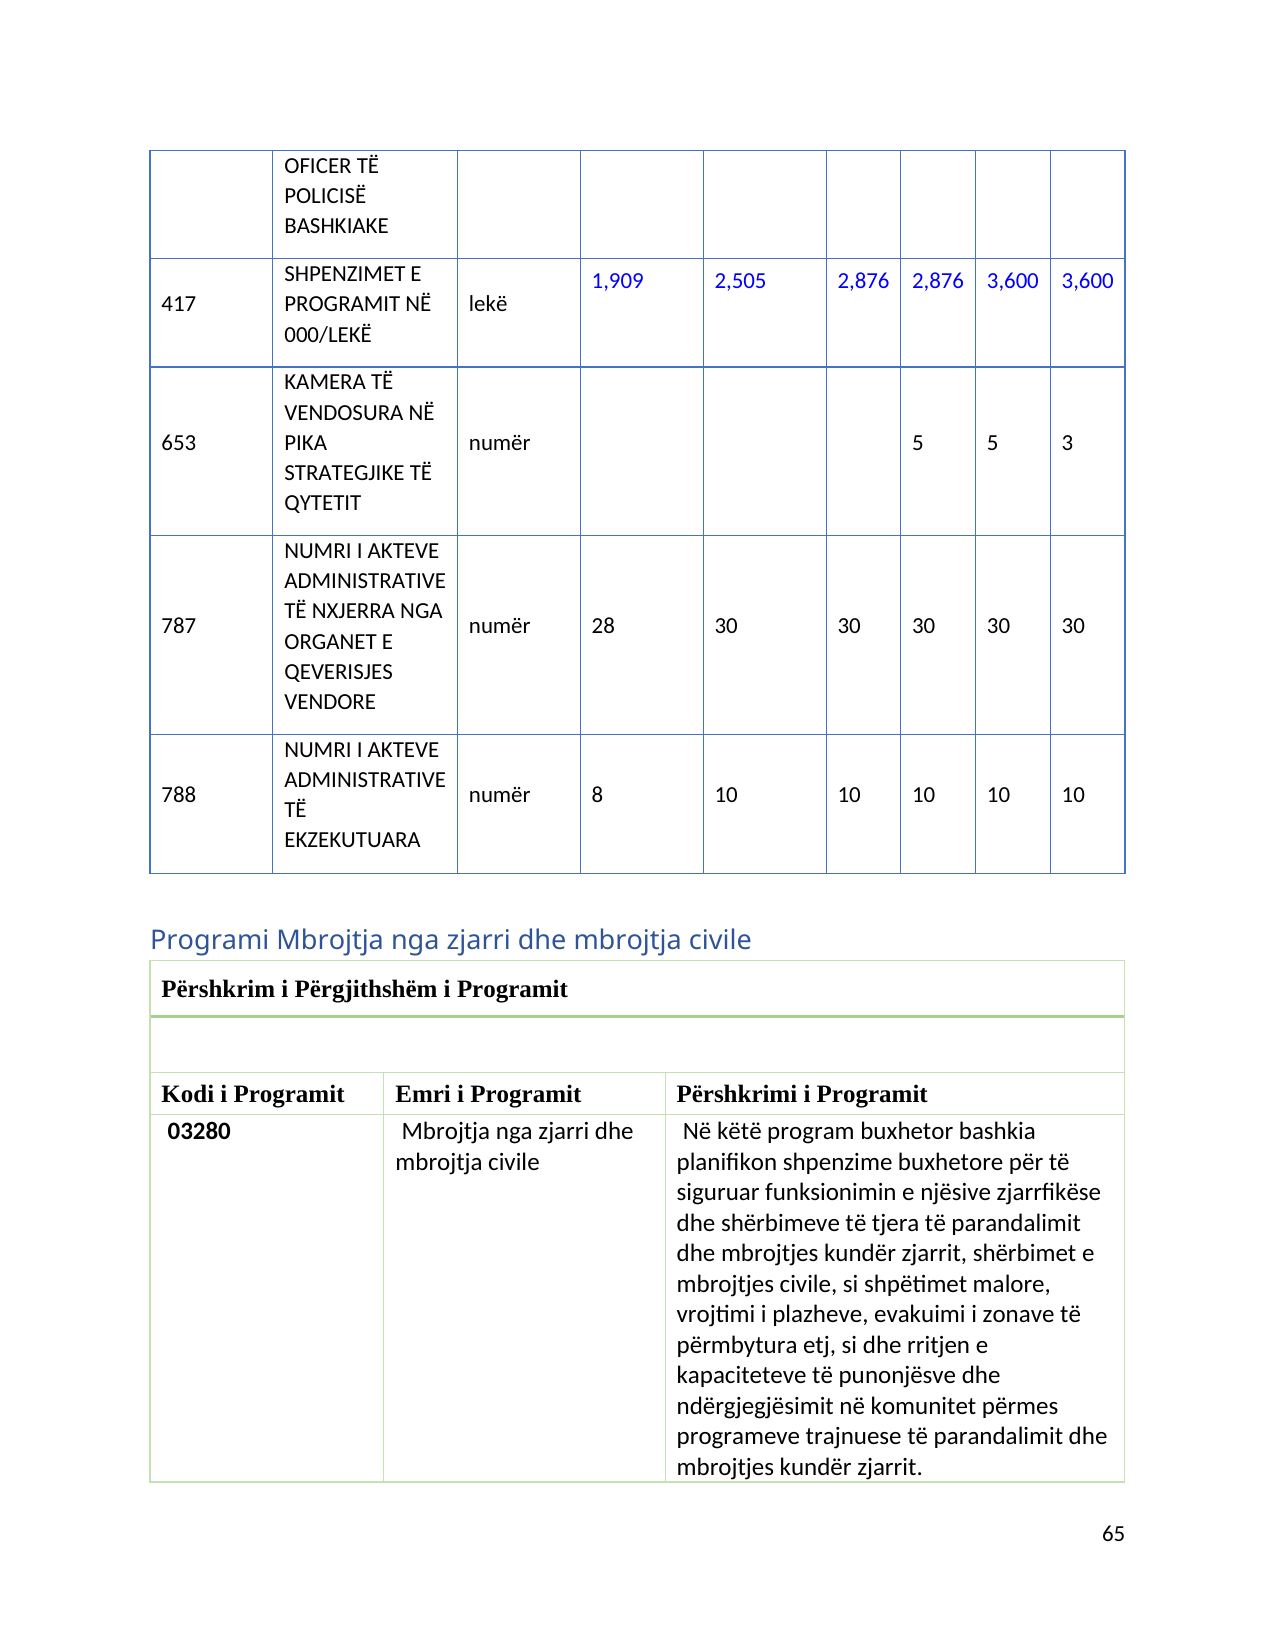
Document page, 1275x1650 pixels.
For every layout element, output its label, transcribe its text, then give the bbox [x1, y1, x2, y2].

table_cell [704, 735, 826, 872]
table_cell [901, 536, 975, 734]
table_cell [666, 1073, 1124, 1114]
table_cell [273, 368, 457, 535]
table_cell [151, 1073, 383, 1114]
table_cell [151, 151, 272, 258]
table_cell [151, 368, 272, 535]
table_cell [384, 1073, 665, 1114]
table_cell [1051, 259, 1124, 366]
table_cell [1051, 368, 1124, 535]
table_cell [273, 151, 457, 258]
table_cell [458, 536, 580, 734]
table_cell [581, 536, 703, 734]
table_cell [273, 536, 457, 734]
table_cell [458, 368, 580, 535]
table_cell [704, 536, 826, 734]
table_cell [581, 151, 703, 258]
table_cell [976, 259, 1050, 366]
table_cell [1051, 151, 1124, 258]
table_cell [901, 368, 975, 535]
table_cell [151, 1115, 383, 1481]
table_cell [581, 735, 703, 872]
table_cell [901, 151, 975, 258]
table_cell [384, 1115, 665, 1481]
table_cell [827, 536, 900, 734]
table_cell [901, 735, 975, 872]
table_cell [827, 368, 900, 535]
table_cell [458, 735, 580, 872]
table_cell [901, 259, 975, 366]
subtitle Programi Mbrojtja nga zjarri dhe mbrojtja civile [150, 920, 1125, 957]
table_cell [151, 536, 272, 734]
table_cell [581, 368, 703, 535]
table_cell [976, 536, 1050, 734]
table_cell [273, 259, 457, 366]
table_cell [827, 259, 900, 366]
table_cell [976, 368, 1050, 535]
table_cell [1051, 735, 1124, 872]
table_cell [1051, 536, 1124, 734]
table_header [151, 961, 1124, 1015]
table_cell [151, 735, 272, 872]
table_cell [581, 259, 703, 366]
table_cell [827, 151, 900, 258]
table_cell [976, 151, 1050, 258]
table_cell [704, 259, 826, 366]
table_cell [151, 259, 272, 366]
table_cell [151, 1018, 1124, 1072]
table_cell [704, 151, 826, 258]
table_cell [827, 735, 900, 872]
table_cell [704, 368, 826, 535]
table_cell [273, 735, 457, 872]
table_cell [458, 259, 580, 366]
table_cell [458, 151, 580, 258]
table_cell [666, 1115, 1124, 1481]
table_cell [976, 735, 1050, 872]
